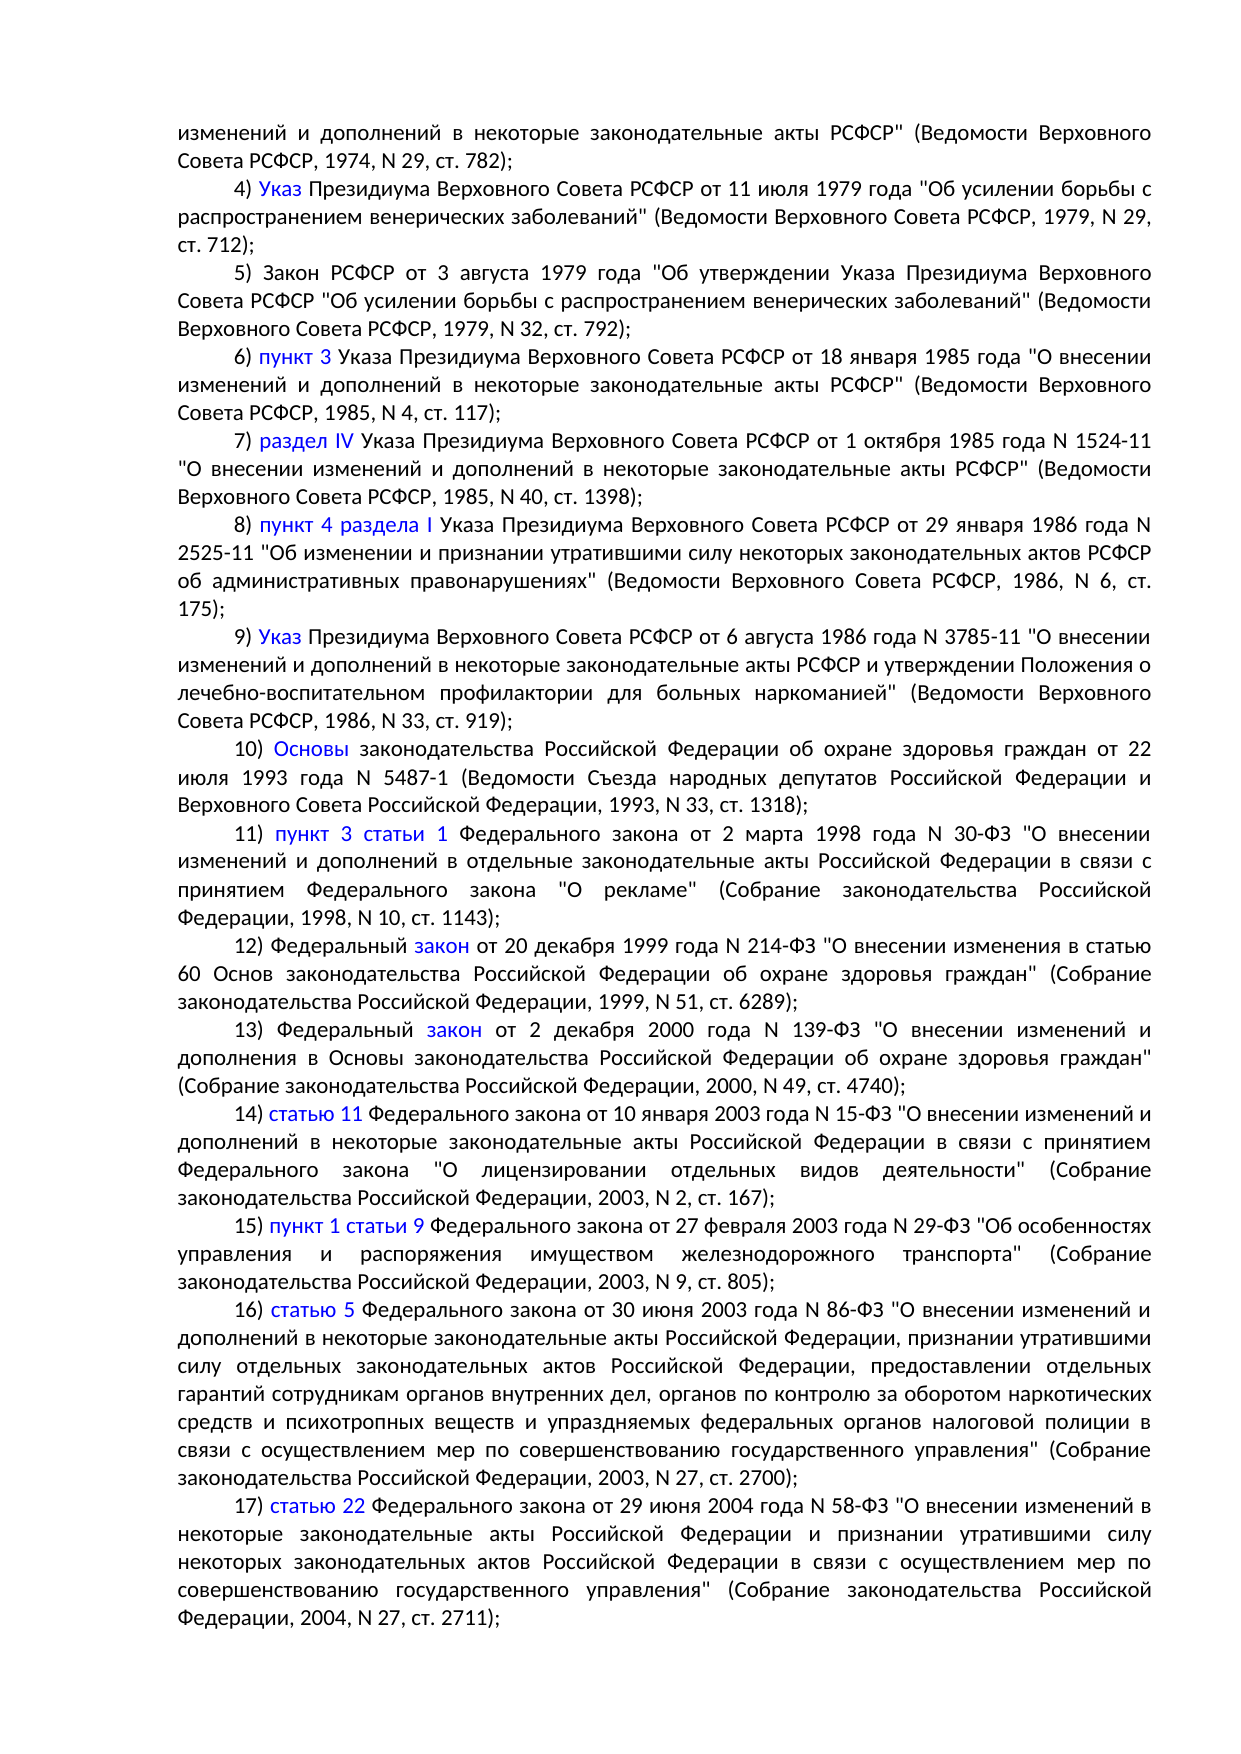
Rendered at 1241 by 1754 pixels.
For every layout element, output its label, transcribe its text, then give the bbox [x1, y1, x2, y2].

text 12) Федеральный закон от 20 декабря 1999 года N 214-ФЗ "О внесении изменения в статью 60 Основ законодательства Российской Федерации об охране здоровья граждан" (Собрание законодательства Российской Федерации, 1999, N 51, ст. 6289); [177, 931, 1152, 1015]
text 15) пункт 1 статьи 9 Федерального закона от 27 февраля 2003 года N 29-ФЗ "Об особенностях управления и распоряжения имуществом железнодорожного транспорта" (Собрание законодательства Российской Федерации, 2003, N 9, ст. 805); [177, 1211, 1152, 1295]
text 9) Указ Президиума Верховного Совета РСФСР от 6 августа 1986 года N 3785-11 "О внесении изменений и дополнений в некоторые законодательные акты РСФСР и утверждении Положения о лечебно-воспитательном профилактории для больных наркоманией" (Ведомости Верховного Совета РСФСР, 1986, N 33, ст. 919); [177, 622, 1152, 734]
text 17) статью 22 Федерального закона от 29 июня 2004 года N 58-ФЗ "О внесении изменений в некоторые законодательные акты Российской Федерации и признании утратившими силу некоторых законодательных актов Российской Федерации в связи с осуществлением мер по совершенствованию государственного управления" (Собрание законодательства Российской Федерации, 2004, N 27, ст. 2711); [177, 1491, 1152, 1631]
text 13) Федеральный закон от 2 декабря 2000 года N 139-ФЗ "О внесении изменений и дополнения в Основы законодательства Российской Федерации об охране здоровья граждан" (Собрание законодательства Российской Федерации, 2000, N 49, ст. 4740); [177, 1015, 1152, 1099]
text 4) Указ Президиума Верховного Совета РСФСР от 11 июля 1979 года "Об усилении борьбы с распространением венерических заболеваний" (Ведомости Верховного Совета РСФСР, 1979, N 29, ст. 712); [177, 174, 1152, 258]
text 11) пункт 3 статьи 1 Федерального закона от 2 марта 1998 года N 30-ФЗ "О внесении изменений и дополнений в отдельные законодательные акты Российской Федерации в связи с принятием Федерального закона "О рекламе" (Собрание законодательства Российской Федерации, 1998, N 10, ст. 1143); [177, 819, 1152, 931]
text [177, 118, 1152, 174]
text 8) пункт 4 раздела I Указа Президиума Верховного Совета РСФСР от 29 января 1986 года N 2525-11 "Об изменении и признании утратившими силу некоторых законодательных актов РСФСР об административных правонарушениях" (Ведомости Верховного Совета РСФСР, 1986, N 6, ст. 175); [177, 510, 1152, 622]
text 16) статью 5 Федерального закона от 30 июня 2003 года N 86-ФЗ "О внесении изменений и дополнений в некоторые законодательные акты Российской Федерации, признании утратившими силу отдельных законодательных актов Российской Федерации, предоставлении отдельных гарантий сотрудникам органов внутренних дел, органов по контролю за оборотом наркотических средств и психотропных веществ и упраздняемых федеральных органов налоговой полиции в связи с осуществлением мер по совершенствованию государственного управления" (Собрание законодательства Российской Федерации, 2003, N 27, ст. 2700); [177, 1295, 1152, 1491]
text 5) Закон РСФСР от 3 августа 1979 года "Об утверждении Указа Президиума Верховного Совета РСФСР "Об усилении борьбы с распространением венерических заболеваний" (Ведомости Верховного Совета РСФСР, 1979, N 32, ст. 792); [177, 258, 1152, 342]
text 7) раздел IV Указа Президиума Верховного Совета РСФСР от 1 октября 1985 года N 1524-11 "О внесении изменений и дополнений в некоторые законодательные акты РСФСР" (Ведомости Верховного Совета РСФСР, 1985, N 40, ст. 1398); [177, 426, 1152, 510]
text 14) статью 11 Федерального закона от 10 января 2003 года N 15-ФЗ "О внесении изменений и дополнений в некоторые законодательные акты Российской Федерации в связи с принятием Федерального закона "О лицензировании отдельных видов деятельности" (Собрание законодательства Российской Федерации, 2003, N 2, ст. 167); [177, 1099, 1152, 1211]
text 6) пункт 3 Указа Президиума Верховного Совета РСФСР от 18 января 1985 года "О внесении изменений и дополнений в некоторые законодательные акты РСФСР" (Ведомости Верховного Совета РСФСР, 1985, N 4, ст. 117); [177, 342, 1152, 426]
text 10) Основы законодательства Российской Федерации об охране здоровья граждан от 22 июля 1993 года N 5487-1 (Ведомости Съезда народных депутатов Российской Федерации и Верховного Совета Российской Федерации, 1993, N 33, ст. 1318); [177, 734, 1152, 819]
